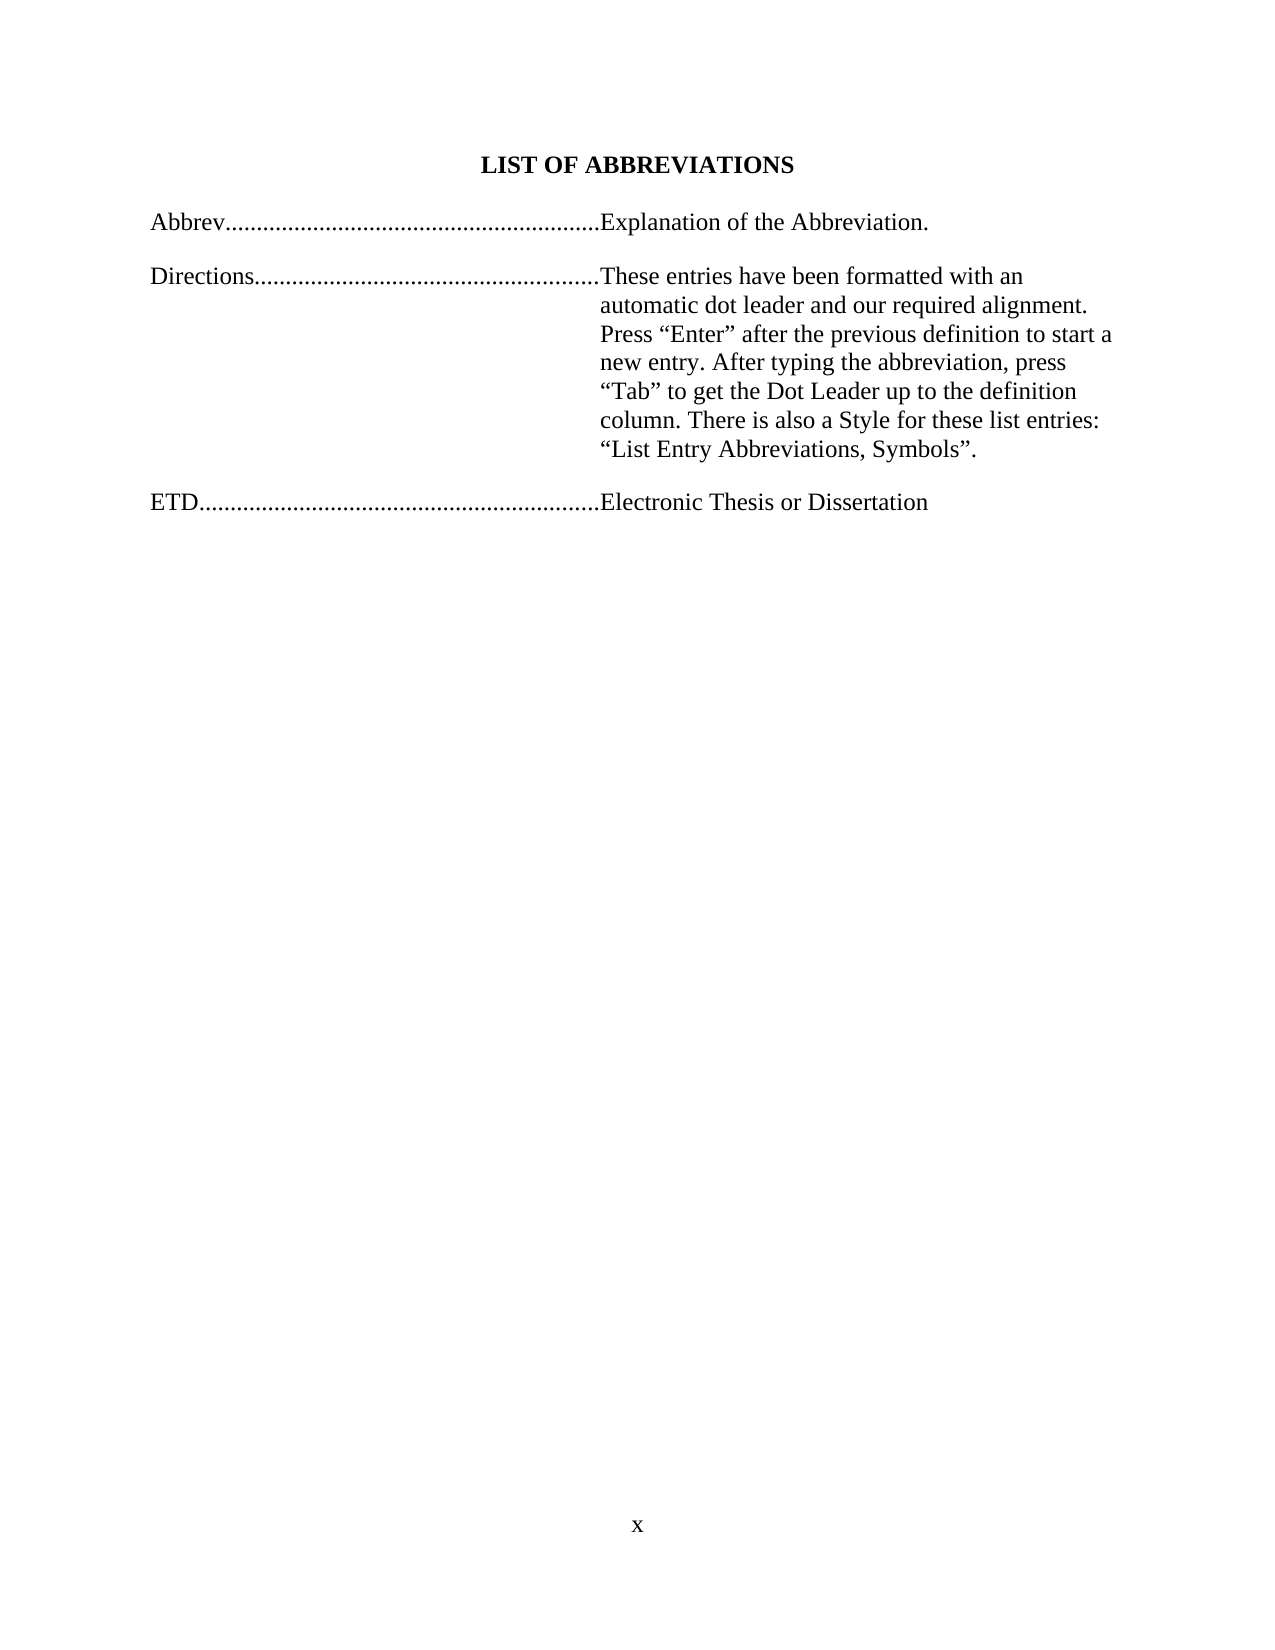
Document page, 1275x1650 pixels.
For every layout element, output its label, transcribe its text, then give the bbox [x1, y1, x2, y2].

list ETD Electronic Thesis or Dissertation [150, 487, 1125, 516]
subtitle LIST OF ABBREVIATIONS [150, 150, 1125, 179]
list Directions These entries have been formatted with an automatic dot leader and our required alignment. Press “Enter” after the previous definition to start a new entry. After typing the abbreviation, press “Tab” to get the Dot Leader up to the definition column. There is also a Style for these list entries: “List Entry Abbreviations, Symbols”. [150, 261, 1125, 462]
list Abbrev. Explanation of the Abbreviation. [150, 207, 1125, 236]
